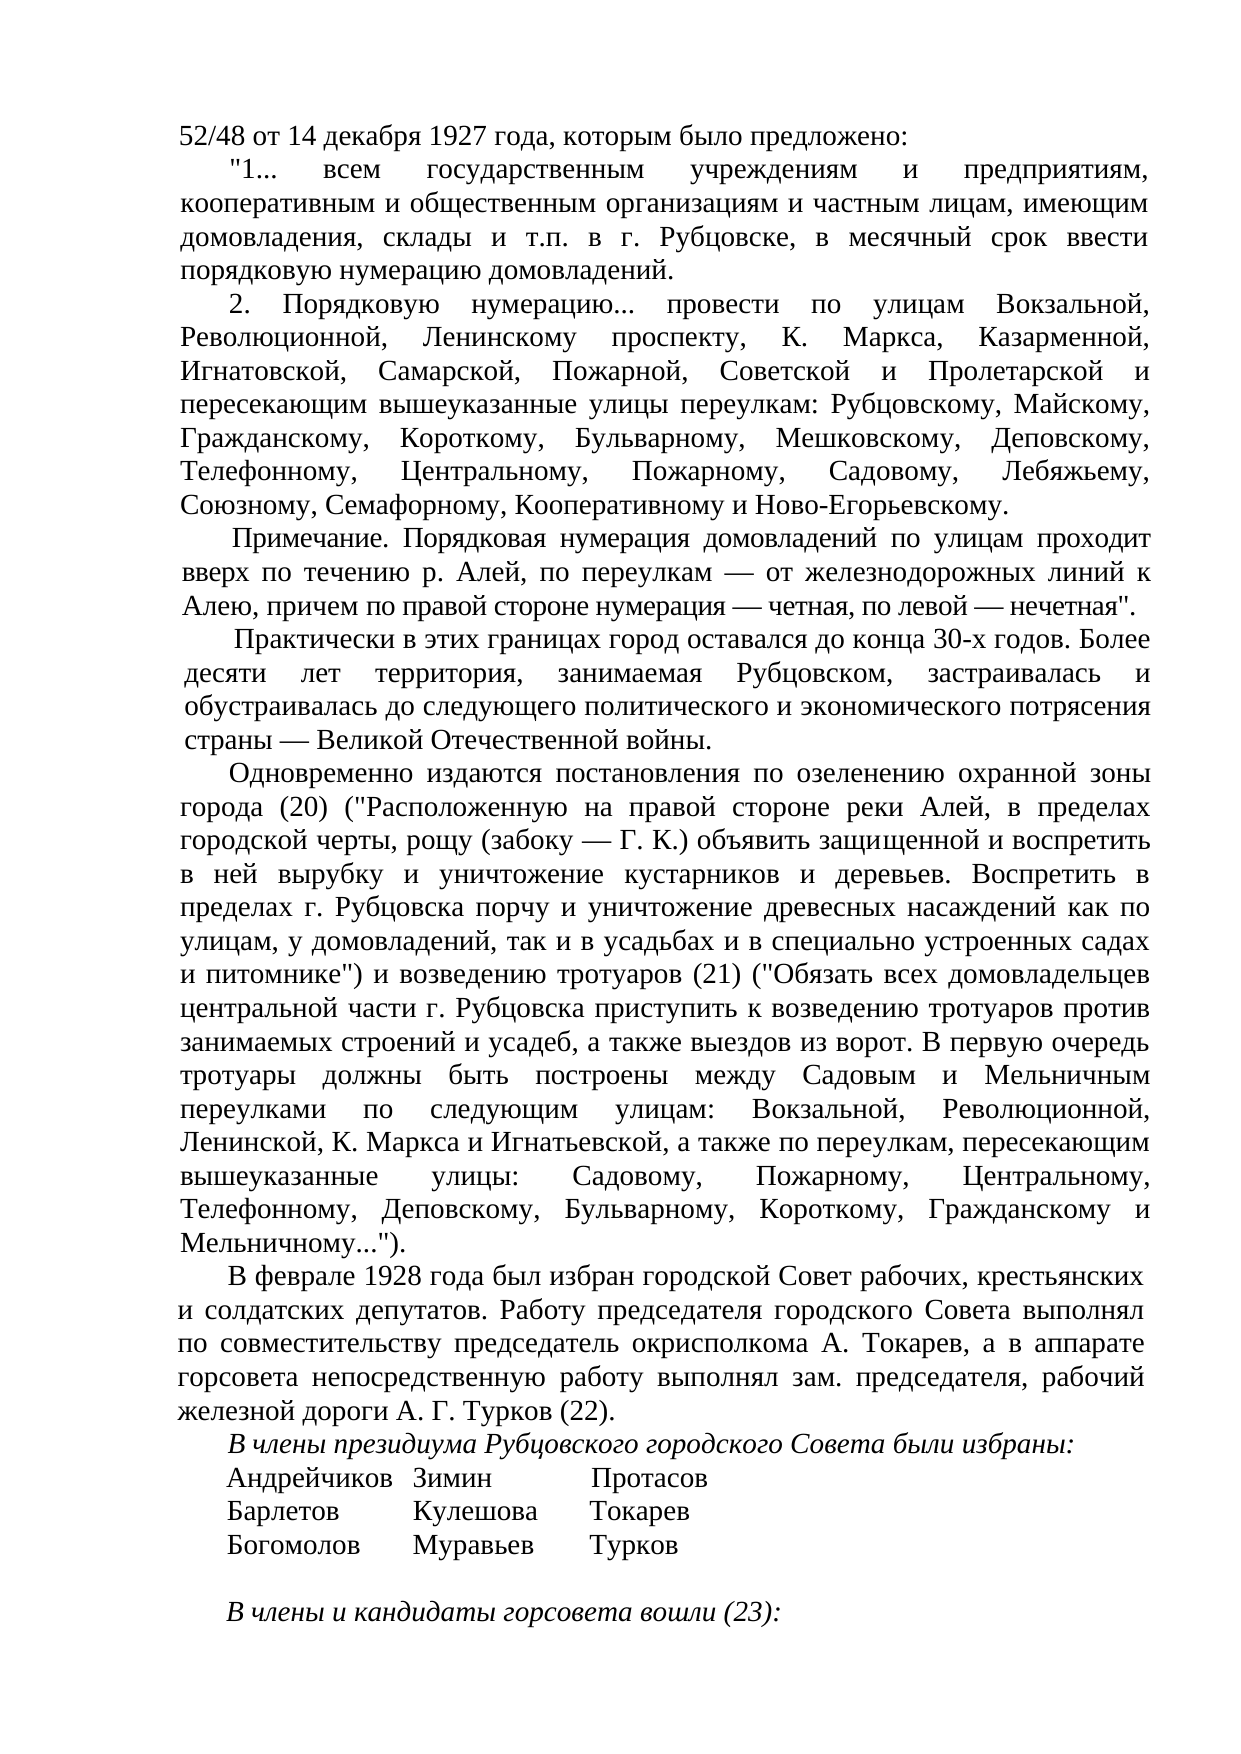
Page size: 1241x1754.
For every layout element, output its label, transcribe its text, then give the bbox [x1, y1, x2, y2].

text В члены и кандидаты горсовета вошли (23): [226, 1594, 1152, 1627]
text В феврале 1928 года был избран городской Совет рабочих, крестьянских и солдатских депутатов. Работу председателя городского Совета выполнял по совместительству председатель окрисполкома А. Токарев, а в аппарате горсовета непосредственную работу выполнял зам. председателя, рабочий железной дороги А. Г. Турков (22). [177, 1258, 1145, 1426]
text 2. Порядковую нумерацию... провести по улицам Вокзальной, Революционной, Ленинскому проспекту, К. Маркса, Казарменной, Игнатовской, Самарской, Пожарной, Советской и Пролетарской и пересекающим вышеуказанные улицы переулкам: Рубцовскому, Майскому, Гражданскому, Короткому, Бульварному, Мешковскому, Деповскому, Телефонному, Центральному, Пожарному, Садовому, Лебяжьему, Союзному, Семафорному, Кооперативному и Ново-Егорьевскому. [180, 286, 1151, 521]
text "1... всем государственным учреждениям и предприятиям, кооперативным и общественным организациям и частным лицам, имеющим домовладения, склады и т.п. в г. Рубцовске, в месячный срок ввести порядковую нумерацию домовладений. [180, 152, 1149, 286]
text Барлетов Кулешова Токарев [227, 1493, 1152, 1527]
text Андрейчиков Зимин Протасов [226, 1460, 1152, 1493]
text Практически в этих границах город оставался до конца 30-х годов. Более десяти лет территория, занимаемая Рубцовском, застраивалась и обустраивалась до следующего политического и экономического потрясения страны — Великой Отечественной войны. [184, 621, 1152, 755]
text Примечание. Порядковая нумерация домовладений по улицам проходит вверх по течению р. Алей, по переулкам — от железнодорожных линий к Алею, причем по правой стороне нумерация — четная, по левой — нечетная". [182, 521, 1152, 621]
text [179, 118, 1150, 152]
text Богомолов Муравьев Турков [227, 1527, 1152, 1560]
text В члены президиума Рубцовского городского Совета были избраны: [178, 1426, 1145, 1460]
text Одновременно издаются постановления по озеленению охранной зоны города (20) ("Расположенную на правой стороне реки Алей, в пределах городской черты, рощу (забоку — Г. К.) объявить защищенной и воспретить в ней вырубку и уничтожение кустарников и деревьев. Воспретить в пределах г. Рубцовска порчу и уничтожение древесных насаждений как по улицам, у домовладений, так и в усадьбах и в специально устроенных садах и питомнике") и возведению тротуаров (21) ("Обязать всех домовладельцев центральной части г. Рубцовска приступить к возведению тротуаров против занимаемых строений и усадеб, а также выездов из ворот. В первую очередь тротуары должны быть построены между Садовым и Мельничным переулками по следующим улицам: Вокзальной, Революционной, Ленинской, К. Маркса и Игнатьевской, а также по переулкам, пересекающим вышеуказанные улицы: Садовому, Пожарному, Центральному, Телефонному, Деповскому, Бульварному, Короткому, Гражданскому и Мельничному..."). [180, 755, 1151, 1258]
